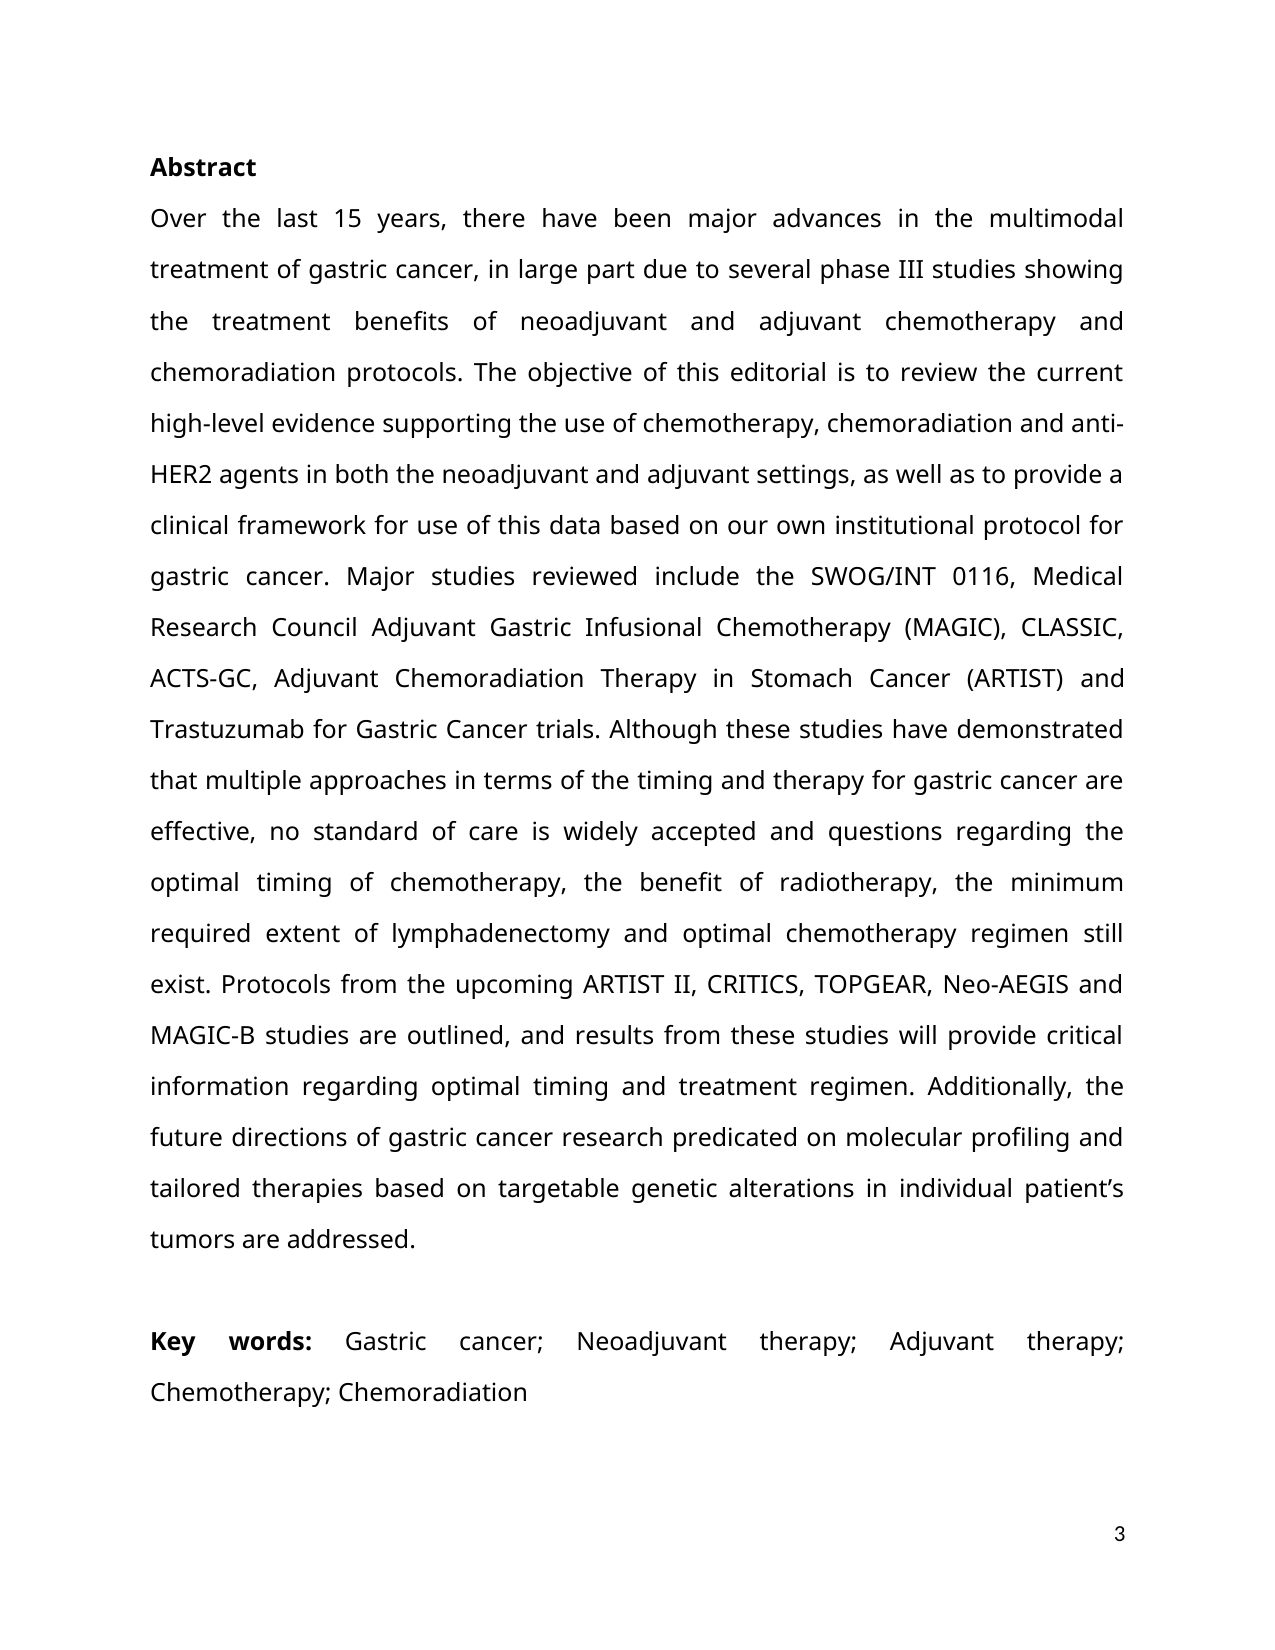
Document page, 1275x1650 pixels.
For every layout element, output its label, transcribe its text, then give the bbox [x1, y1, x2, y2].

text Over the last 15 years, there have been major advances in the multimodal treatment of gastric cancer, in large part due to several phase III studies showing the treatment benefits of neoadjuvant and adjuvant chemotherapy and chemoradiation protocols. The objective of this editorial is to review the current high-level evidence supporting the use of chemotherapy, chemoradiation and anti-HER2 agents in both the neoadjuvant and adjuvant settings, as well as to provide a clinical framework for use of this data based on our own institutional protocol for gastric cancer. Major studies reviewed include the SWOG/INT 0116, Medical Research Council Adjuvant Gastric Infusional Chemotherapy (MAGIC), CLASSIC, ACTS-GC, Adjuvant Chemoradiation Therapy in Stomach Cancer (ARTIST) and Trastuzumab for Gastric Cancer trials. Although these studies have demonstrated that multiple approaches in terms of the timing and therapy for gastric cancer are effective, no standard of care is widely accepted and questions regarding the optimal timing of chemotherapy, the benefit of radiotherapy, the minimum required extent of lymphadenectomy and optimal chemotherapy regimen still exist. Protocols from the upcoming ARTIST II, CRITICS, TOPGEAR, Neo-AEGIS and MAGIC-B studies are outlined, and results from these studies will provide critical information regarding optimal timing and treatment regimen. Additionally, the future directions of gastric cancer research predicated on molecular profiling and tailored therapies based on targetable genetic alterations in individual patient’s tumors are addressed. [150, 201, 1125, 1256]
list Abstract [150, 150, 1125, 184]
text Key words: Gastric cancer; Neoadjuvant therapy; Adjuvant therapy; Chemotherapy; Chemoradiation [150, 1273, 1125, 1409]
